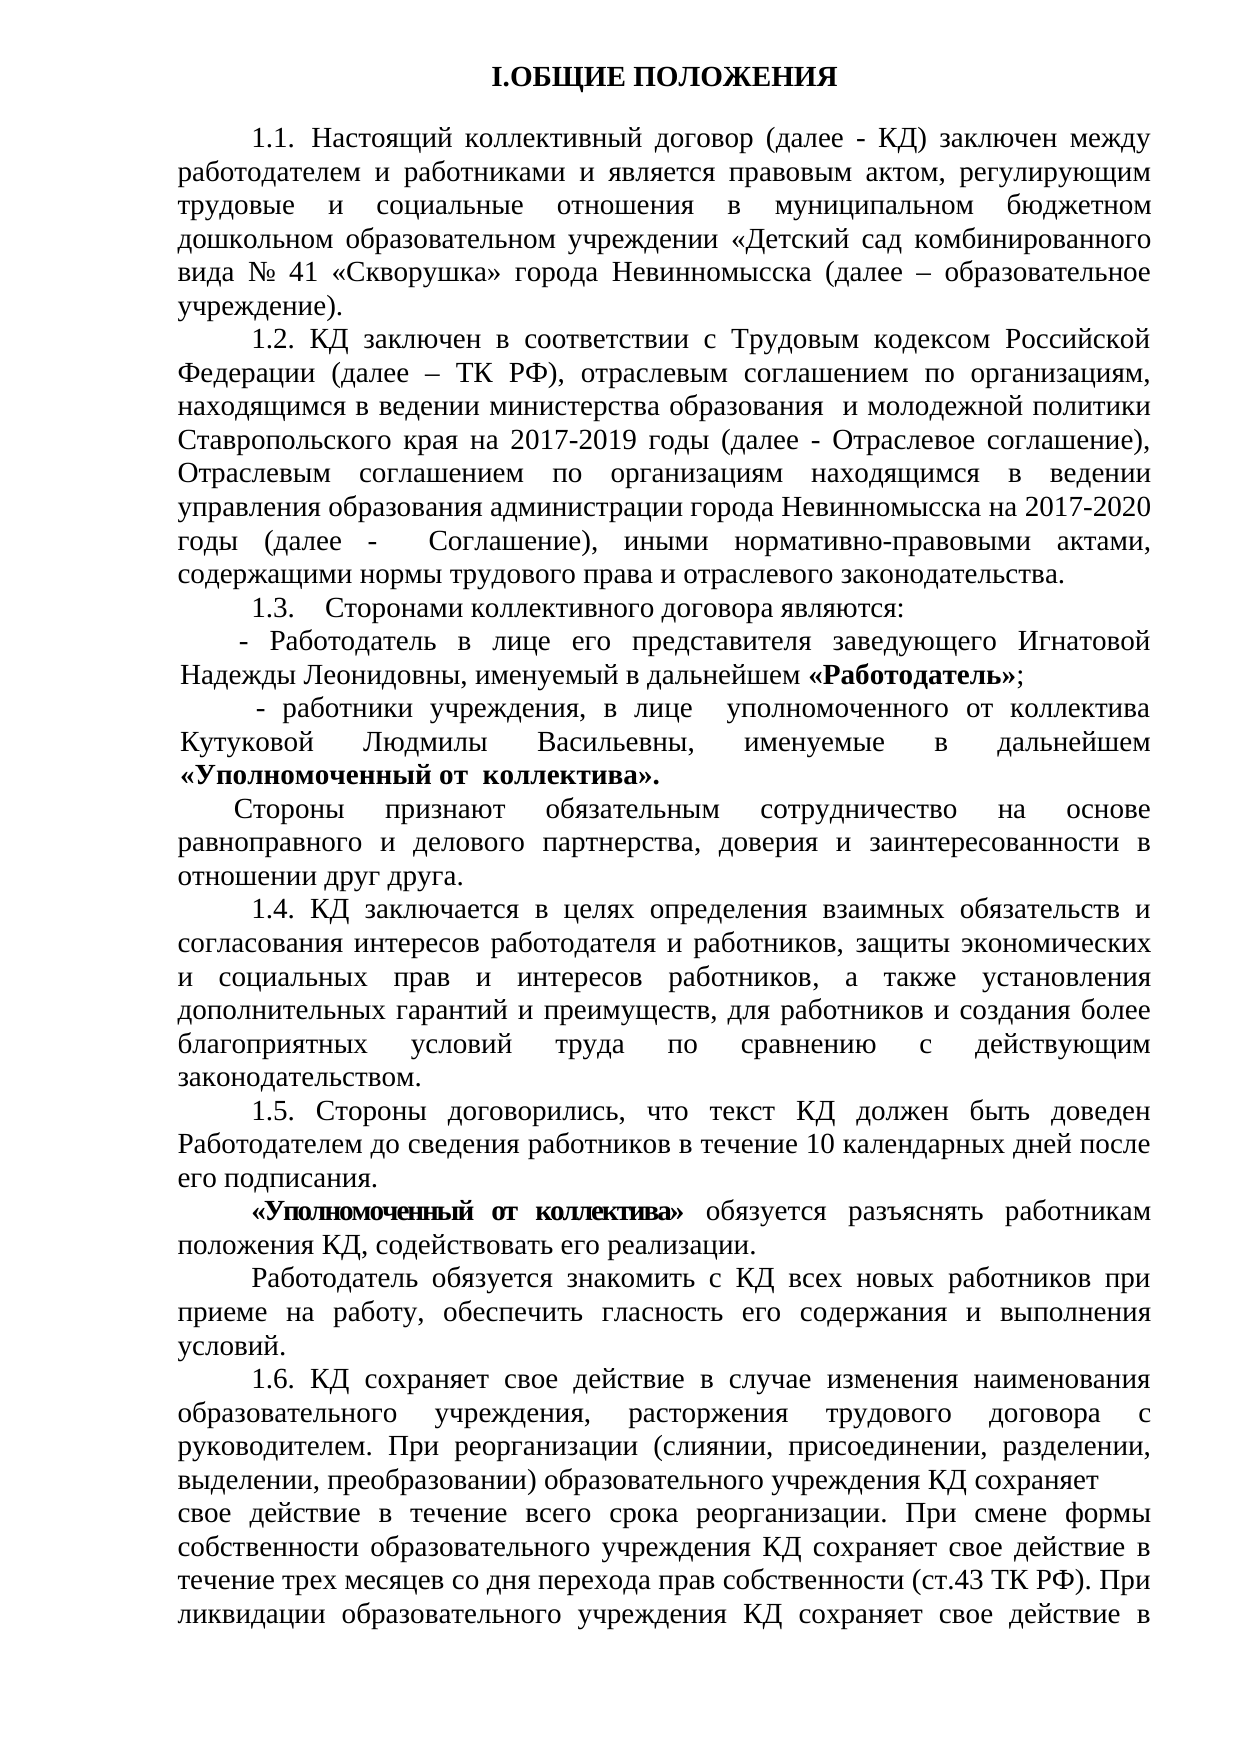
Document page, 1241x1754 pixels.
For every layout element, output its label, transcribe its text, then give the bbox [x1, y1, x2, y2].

text «Уполномоченный от коллектива» обязуется разъяснять работникам положения КД, содействовать его реализации. [177, 1193, 1152, 1261]
text 1.2. КД заключен в соответствии с Трудовым кодексом Российской Федерации (далее – ТК РФ), отраслевым соглашением по организациям, находящимся в ведении министерства образования и молодежной политики Ставропольского края на 2017-2019 годы (далее - Отраслевое соглашение), Отраслевым соглашением по организациям находящимся в ведении управления образования администрации города Невинномысска на 2017-2020 годы (далее - Соглашение), иными нормативно-правовыми актами, содержащими нормы трудового права и отраслевого законодательства. [177, 321, 1152, 590]
text 1.6. КД сохраняет свое действие в случае изменения наименования образовательного учреждения, расторжения трудового договора с руководителем. При реорганизации (слиянии, присоединении, разделении, выделении, преобразовании) образовательного учреждения КД сохраняет [177, 1361, 1152, 1495]
text 1.1. Настоящий коллективный договор (далее - КД) заключен между работодателем и работниками и является правовым актом, регулирующим трудовые и социальные отношения в муниципальном бюджетном дошкольном образовательном учреждении «Детский сад комбинированного вида № 41 «Скворушка» города Невинномысска (далее – образовательное учреждение). [177, 120, 1152, 321]
text - работники учреждения, в лице уполномоченного от коллектива Кутуковой Людмилы Васильевны, именуемые в дальнейшем «Уполномоченный от коллектива». [180, 690, 1152, 791]
text 1.5. Стороны договорились, что текст КД должен быть доведен Работодателем до сведения работников в течение 10 календарных дней после его подписания. [177, 1093, 1152, 1193]
text I.ОБЩИЕ ПОЛОЖЕНИЯ [177, 59, 1152, 93]
text Работодатель обязуется знакомить с КД всех новых работников при приеме на работу, обеспечить гласность его содержания и выполнения условий. [177, 1261, 1152, 1361]
list 1.4. КД заключается в целях определения взаимных обязательств и согласования интересов работодателя и работников, защиты экономических и социальных прав и интересов работников, а также установления дополнительных гарантий и преимуществ, для работников и создания более благоприятных условий труда по сравнению с действующим законодательством. [177, 892, 1152, 1093]
list 1.3. Сторонами коллективного договора являются: [177, 590, 1152, 623]
text Стороны признают обязательным сотрудничество на основе равноправного и делового партнерства, доверия и заинтересованности в отношении друг друга. [177, 791, 1152, 892]
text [177, 1495, 1152, 1629]
text - Работодатель в лице его представителя заведующего Игнатовой Надежды Леонидовны, именуемый в дальнейшем «Работодатель»; [180, 623, 1152, 690]
